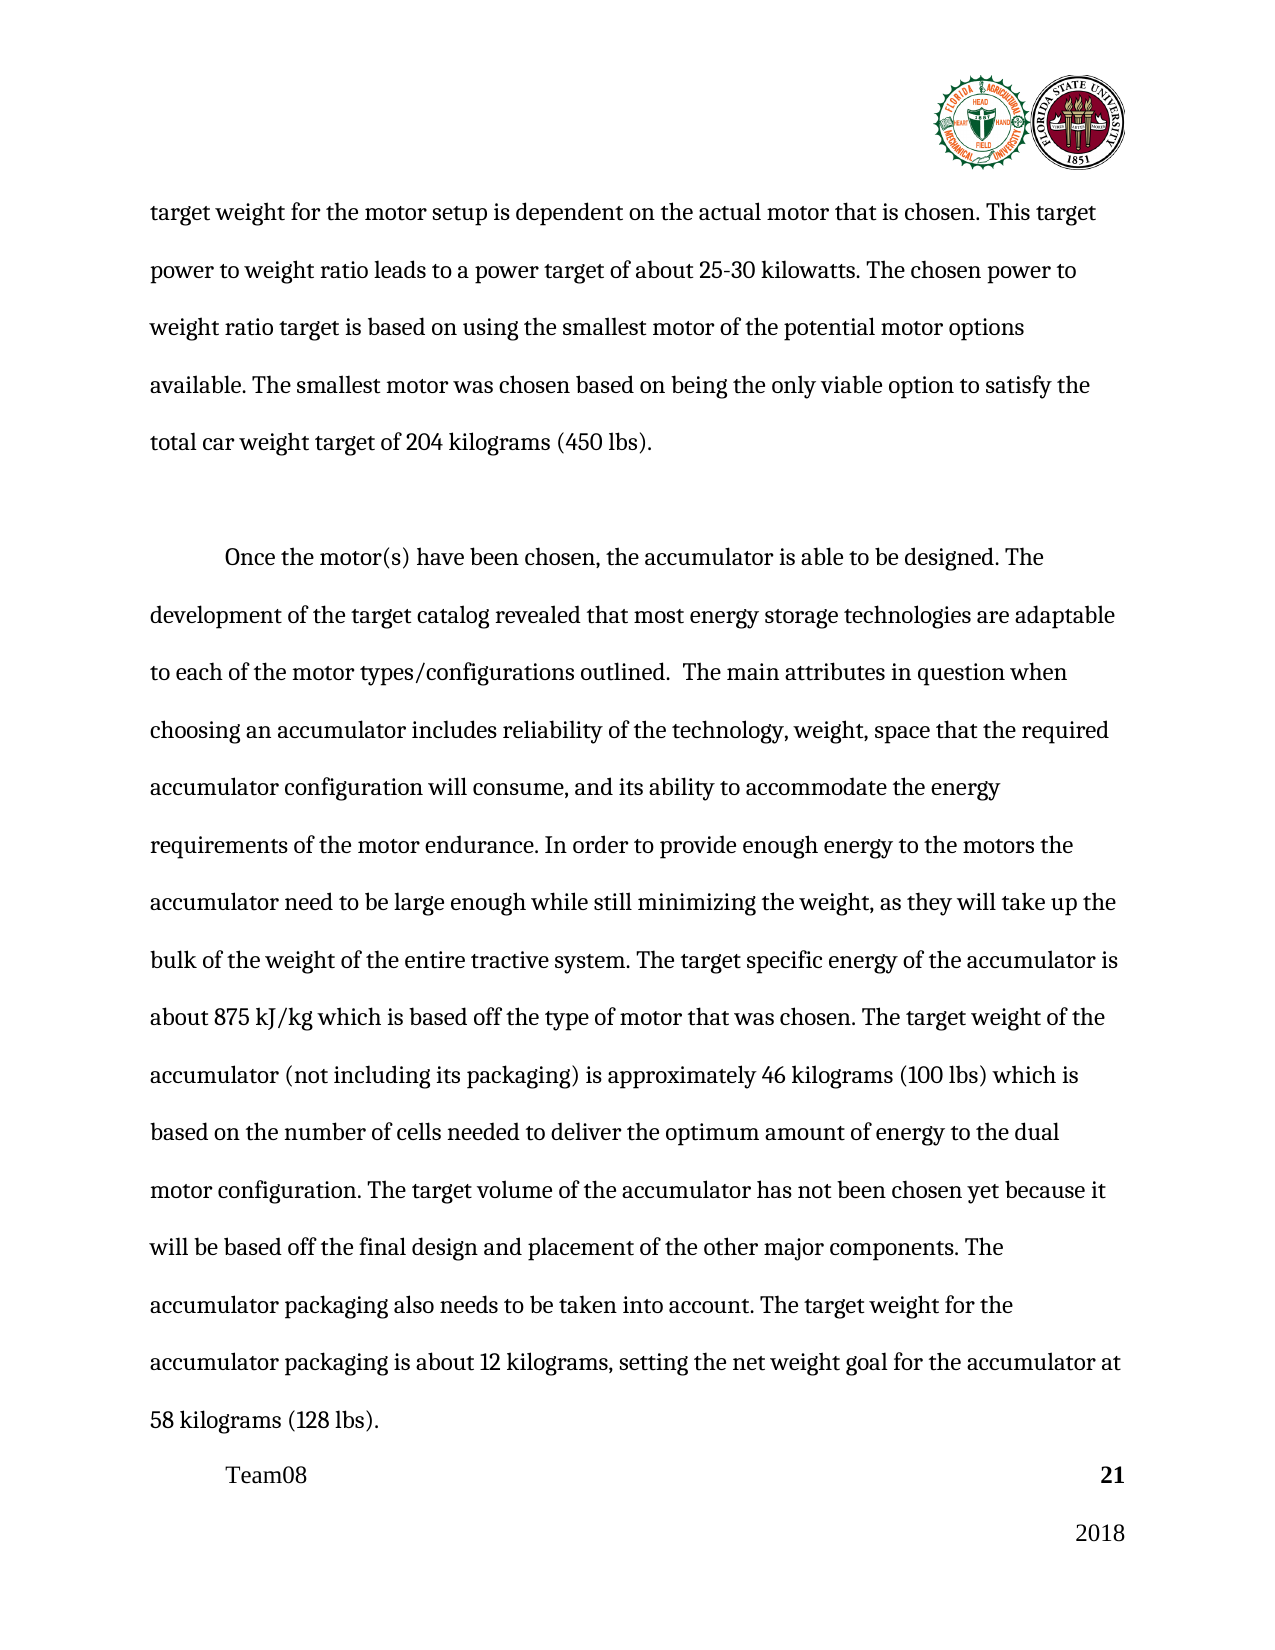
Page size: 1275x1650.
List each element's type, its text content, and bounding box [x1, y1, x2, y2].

text Once the motor(s) have been chosen, the accumulator is able to be designed. The development of the target catalog revealed that most energy storage technologies are adaptable to each of the motor types/configurations outlined. The main attributes in question when choosing an accumulator includes reliability of the technology, weight, space that the required accumulator configuration will consume, and its ability to accommodate the energy requirements of the motor endurance. In order to provide enough energy to the motors the accumulator need to be large enough while still minimizing the weight, as they will take up the bulk of the weight of the entire tractive system. The target specific energy of the accumulator is about 875 kJ/kg which is based off the type of motor that was chosen. The target weight of the accumulator (not including its packaging) is approximately 46 kilograms (100 lbs) which is based on the number of cells needed to deliver the optimum amount of energy to the dual motor configuration. The target volume of the accumulator has not been chosen yet because it will be based off the final design and placement of the other major components. The accumulator packaging also needs to be taken into account. The target weight for the accumulator packaging is about 12 kilograms, setting the net weight goal for the accumulator at 58 kilograms (128 lbs). [150, 543, 1125, 1434]
picture [933, 75, 1125, 170]
